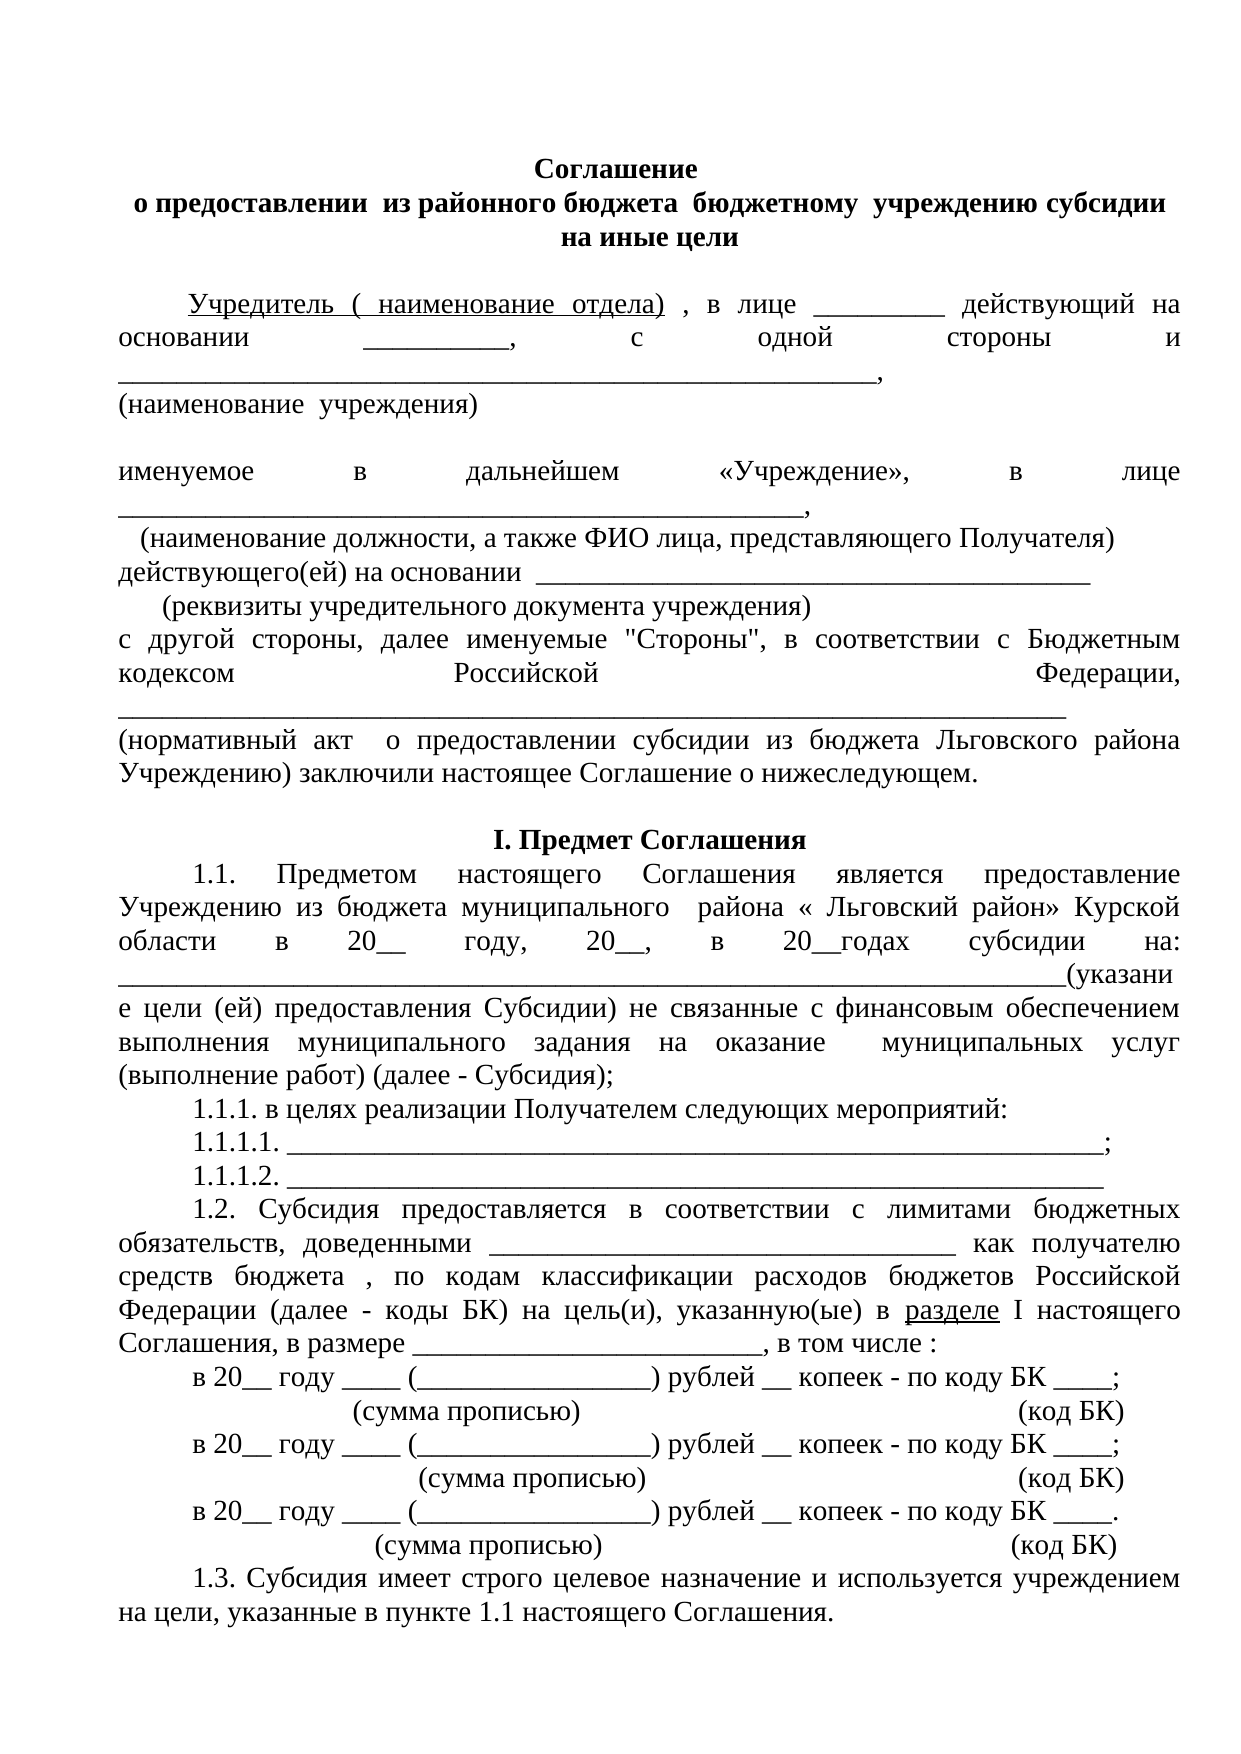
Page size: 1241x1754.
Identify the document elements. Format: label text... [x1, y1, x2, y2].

text именуемое в дальнейшем «Учреждение», в лице _______________________________________________, [118, 453, 1181, 521]
text в 20__ году ____ (________________) рублей __ копеек - по коду БК ____. [118, 1493, 1181, 1527]
text (сумма прописью) (код БК) [118, 1393, 1181, 1426]
text (реквизиты учредительного документа учреждения) [118, 588, 1181, 621]
text 1.3. Субсидия имеет строго целевое назначение и используется учреждением на цели, указанные в пункте 1.1 настоящего Соглашения. [118, 1560, 1181, 1627]
text (сумма прописью) (код БК) [118, 1460, 1181, 1493]
text 1.1. Предметом настоящего Соглашения является предоставление Учреждению из бюджета муниципального района « Льговский район» Курской области в 20__ году, 20__, в 20__годах субсидии на: _________________________________________________________________(указание цели (ей) предоставления Субсидии) не связанные с финансовым обеспечением выполнения муниципального задания на оказание муниципальных услуг (выполнение работ) (далее - Субсидия); [118, 856, 1181, 1091]
text Соглашение [118, 152, 1181, 185]
text с другой стороны, далее именуемые "Стороны", в соответствии с Бюджетным кодексом Российской Федерации, _________________________________________________________________ (нормативный акт о предоставлении субсидии из бюджета Льговского района Учреждению) заключили настоящее Соглашение о нижеследующем. [118, 621, 1181, 789]
text Учредитель ( наименование отдела) , в лице _________ действующий на основании __________, с одной стороны и ____________________________________________________, (наименование учреждения) [118, 286, 1181, 420]
text I. Предмет Соглашения [118, 822, 1181, 856]
text (сумма прописью) (код БК) [118, 1527, 1181, 1560]
text о предоставлении из районного бюджета бюджетному учреждению субсидии на иные цели [118, 185, 1181, 252]
text 1.2. Субсидия предоставляется в соответствии с лимитами бюджетных обязательств, доведенными ________________________________ как получателю средств бюджета , по кодам классификации расходов бюджетов Российской Федерации (далее - коды БК) на цель(и), указанную(ые) в разделе I настоящего Соглашения, в размере ________________________, в том числе : [118, 1191, 1181, 1359]
text действующего(ей) на основании ______________________________________ [118, 554, 1181, 588]
text 1.1.1.2. ________________________________________________________ [118, 1158, 1181, 1191]
text 1.1.1.1. ________________________________________________________; [118, 1124, 1181, 1158]
text 1.1.1. в целях реализации Получателем следующих мероприятий: [118, 1091, 1181, 1124]
text в 20__ году ____ (________________) рублей __ копеек - по коду БК ____; [118, 1426, 1181, 1460]
text (наименование должности, а также ФИО лица, представляющего Получателя) [118, 521, 1181, 554]
text в 20__ году ____ (________________) рублей __ копеек - по коду БК ____; [118, 1359, 1181, 1393]
